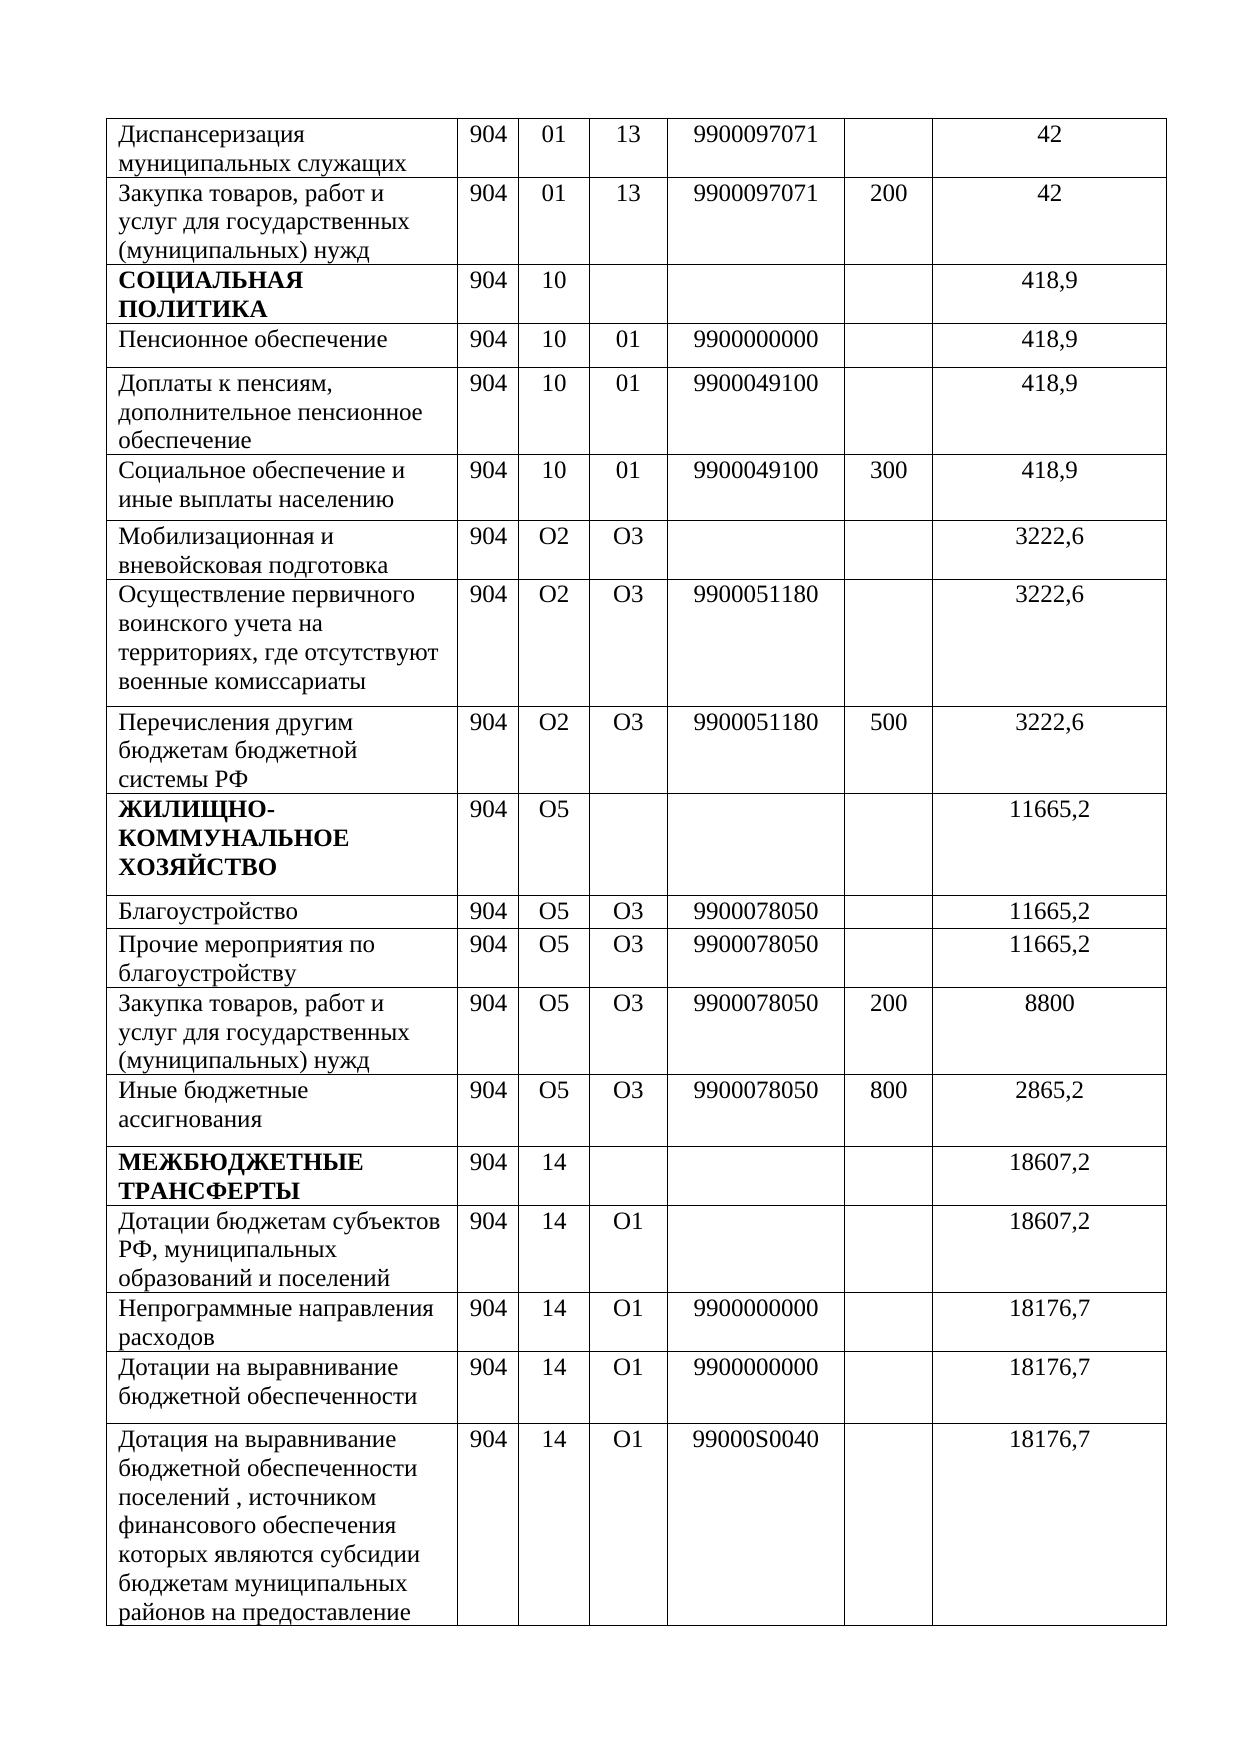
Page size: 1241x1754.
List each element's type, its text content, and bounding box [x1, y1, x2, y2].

table_cell О5 [519, 929, 589, 987]
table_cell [107, 178, 457, 264]
table_cell 2865,2 [933, 1075, 1166, 1146]
table_cell 9900078050 [668, 988, 844, 1074]
table_cell [845, 119, 932, 177]
table_cell 418,9 [933, 368, 1166, 454]
table_cell [845, 1206, 932, 1292]
table_cell О3 [590, 929, 667, 987]
table_cell [845, 1293, 932, 1351]
table_cell 14 [519, 1206, 589, 1292]
table_cell Пенсионное обеспечение [107, 324, 457, 367]
table_cell ЖИЛИЩНО-КОММУНАЛЬНОЕ ХОЗЯЙСТВО [107, 794, 457, 895]
table_cell О5 [519, 794, 589, 895]
table_cell 9900000000 [668, 324, 844, 367]
table_cell 800 [845, 1075, 932, 1146]
table_cell 42 [933, 119, 1166, 177]
table_cell [668, 265, 844, 323]
table_cell 18176,7 [933, 1424, 1166, 1625]
table_cell Закупка товаров, работ и услуг для государственных (муниципальных) нужд [107, 988, 457, 1074]
table_cell 904 [458, 1147, 518, 1205]
table_cell О5 [519, 896, 589, 928]
table_cell 18607,2 [933, 1206, 1166, 1292]
table_cell 10 [519, 324, 589, 367]
table_cell 9900051180 [668, 707, 844, 793]
table_cell 10 [519, 265, 589, 323]
table_cell [668, 1206, 844, 1292]
table_cell 11665,2 [933, 929, 1166, 987]
table_cell 8800 [933, 988, 1166, 1074]
table_cell [845, 521, 932, 578]
table_cell [590, 794, 667, 895]
table_cell [845, 1352, 932, 1423]
table_cell [845, 1424, 932, 1625]
table_cell [845, 368, 932, 454]
table_cell 3222,6 [933, 707, 1166, 793]
table_cell 99000S0040 [668, 1424, 844, 1625]
table_cell Диспансеризация муниципальных служащих [107, 119, 457, 177]
table_cell 13 [590, 119, 667, 177]
table_cell 418,9 [933, 324, 1166, 367]
table_cell [668, 794, 844, 895]
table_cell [107, 1424, 457, 1625]
table_cell О5 [519, 988, 589, 1074]
table_cell О3 [590, 1075, 667, 1146]
table_cell 14 [519, 1424, 589, 1625]
table_cell 14 [519, 1352, 589, 1423]
table_cell 10 [519, 368, 589, 454]
table_cell 904 [458, 1293, 518, 1351]
table_cell 200 [845, 178, 932, 264]
table_cell [590, 265, 667, 323]
table_cell О2 [519, 707, 589, 793]
table_cell 904 [458, 1424, 518, 1625]
table_cell 01 [519, 178, 589, 264]
table_cell 9900049100 [668, 455, 844, 520]
table_cell [845, 580, 932, 706]
table_cell 904 [458, 929, 518, 987]
table_cell [845, 1147, 932, 1205]
table_cell Дотации бюджетам субъектов РФ, муниципальных образований и поселений [107, 1206, 457, 1292]
table_cell 11665,2 [933, 794, 1166, 895]
table_cell 300 [845, 455, 932, 520]
table_cell 904 [458, 1352, 518, 1423]
table_cell 9900078050 [668, 896, 844, 928]
table_cell Осуществление первичного воинского учета на территориях, где отсутствуют военные комиссариаты [107, 580, 457, 706]
table_cell [668, 1147, 844, 1205]
table_cell 9900078050 [668, 929, 844, 987]
table_cell 01 [590, 368, 667, 454]
table_cell 18176,7 [933, 1293, 1166, 1351]
table_cell 904 [458, 1206, 518, 1292]
table_cell 904 [458, 1075, 518, 1146]
table_cell 418,9 [933, 455, 1166, 520]
table_cell [845, 929, 932, 987]
table_cell Иные бюджетные ассигнования [107, 1075, 457, 1146]
table_cell 9900097071 [668, 119, 844, 177]
table_cell 14 [519, 1147, 589, 1205]
table_cell 01 [590, 455, 667, 520]
table_cell 904 [458, 896, 518, 928]
table_cell 9900000000 [668, 1293, 844, 1351]
table_cell 01 [590, 324, 667, 367]
table_cell [668, 521, 844, 578]
table_cell О2 [519, 521, 589, 578]
table_cell 11665,2 [933, 896, 1166, 928]
table_cell Благоустройство [107, 896, 457, 928]
table_cell 904 [458, 794, 518, 895]
table_cell Дотации на выравнивание бюджетной обеспеченности [107, 1352, 457, 1423]
table_cell О3 [590, 896, 667, 928]
table_cell Мобилизационная и вневойсковая подготовка [107, 521, 457, 578]
table_cell О3 [590, 988, 667, 1074]
table_cell [590, 1147, 667, 1205]
table_cell 500 [845, 707, 932, 793]
table_cell 18607,2 [933, 1147, 1166, 1205]
table_cell 904 [458, 178, 518, 264]
table_cell 01 [519, 119, 589, 177]
table_cell 200 [845, 988, 932, 1074]
table_cell 9900000000 [668, 1352, 844, 1423]
table_cell [845, 324, 932, 367]
table_cell 904 [458, 368, 518, 454]
table_cell 10 [519, 455, 589, 520]
table_cell О1 [590, 1352, 667, 1423]
table_cell 904 [458, 707, 518, 793]
table_cell 904 [458, 580, 518, 706]
table_cell О1 [590, 1293, 667, 1351]
table_cell [845, 265, 932, 323]
table_cell Социальное обеспечение и иные выплаты населению [107, 455, 457, 520]
table_cell СОЦИАЛЬНАЯ ПОЛИТИКА [107, 265, 457, 323]
table_cell 13 [590, 178, 667, 264]
table_cell О5 [519, 1075, 589, 1146]
table_cell 18176,7 [933, 1352, 1166, 1423]
table_cell О3 [590, 521, 667, 578]
table_cell [845, 896, 932, 928]
table_cell [845, 794, 932, 895]
table_cell 3222,6 [933, 521, 1166, 578]
table_cell 42 [933, 178, 1166, 264]
table_cell 904 [458, 324, 518, 367]
table_cell 418,9 [933, 265, 1166, 323]
table_cell 9900078050 [668, 1075, 844, 1146]
table_cell 9900049100 [668, 368, 844, 454]
table_cell 904 [458, 265, 518, 323]
table_cell 3222,6 [933, 580, 1166, 706]
table_cell О1 [590, 1424, 667, 1625]
table_cell Перечисления другим бюджетам бюджетной системы РФ [107, 707, 457, 793]
table_cell 9900051180 [668, 580, 844, 706]
table_cell О1 [590, 1206, 667, 1292]
table_cell 9900097071 [668, 178, 844, 264]
table_cell 904 [458, 455, 518, 520]
table_cell О3 [590, 580, 667, 706]
table_cell Прочие мероприятия по благоустройству [107, 929, 457, 987]
table_cell О3 [590, 707, 667, 793]
table_cell 14 [519, 1293, 589, 1351]
table_cell Непрограммные направления расходов [107, 1293, 457, 1351]
table_cell МЕЖБЮДЖЕТНЫЕ ТРАНСФЕРТЫ [107, 1147, 457, 1205]
table_cell Доплаты к пенсиям, дополнительное пенсионное обеспечение [107, 368, 457, 454]
table_cell 904 [458, 119, 518, 177]
table_cell 904 [458, 521, 518, 578]
table_cell 904 [458, 988, 518, 1074]
table_cell О2 [519, 580, 589, 706]
